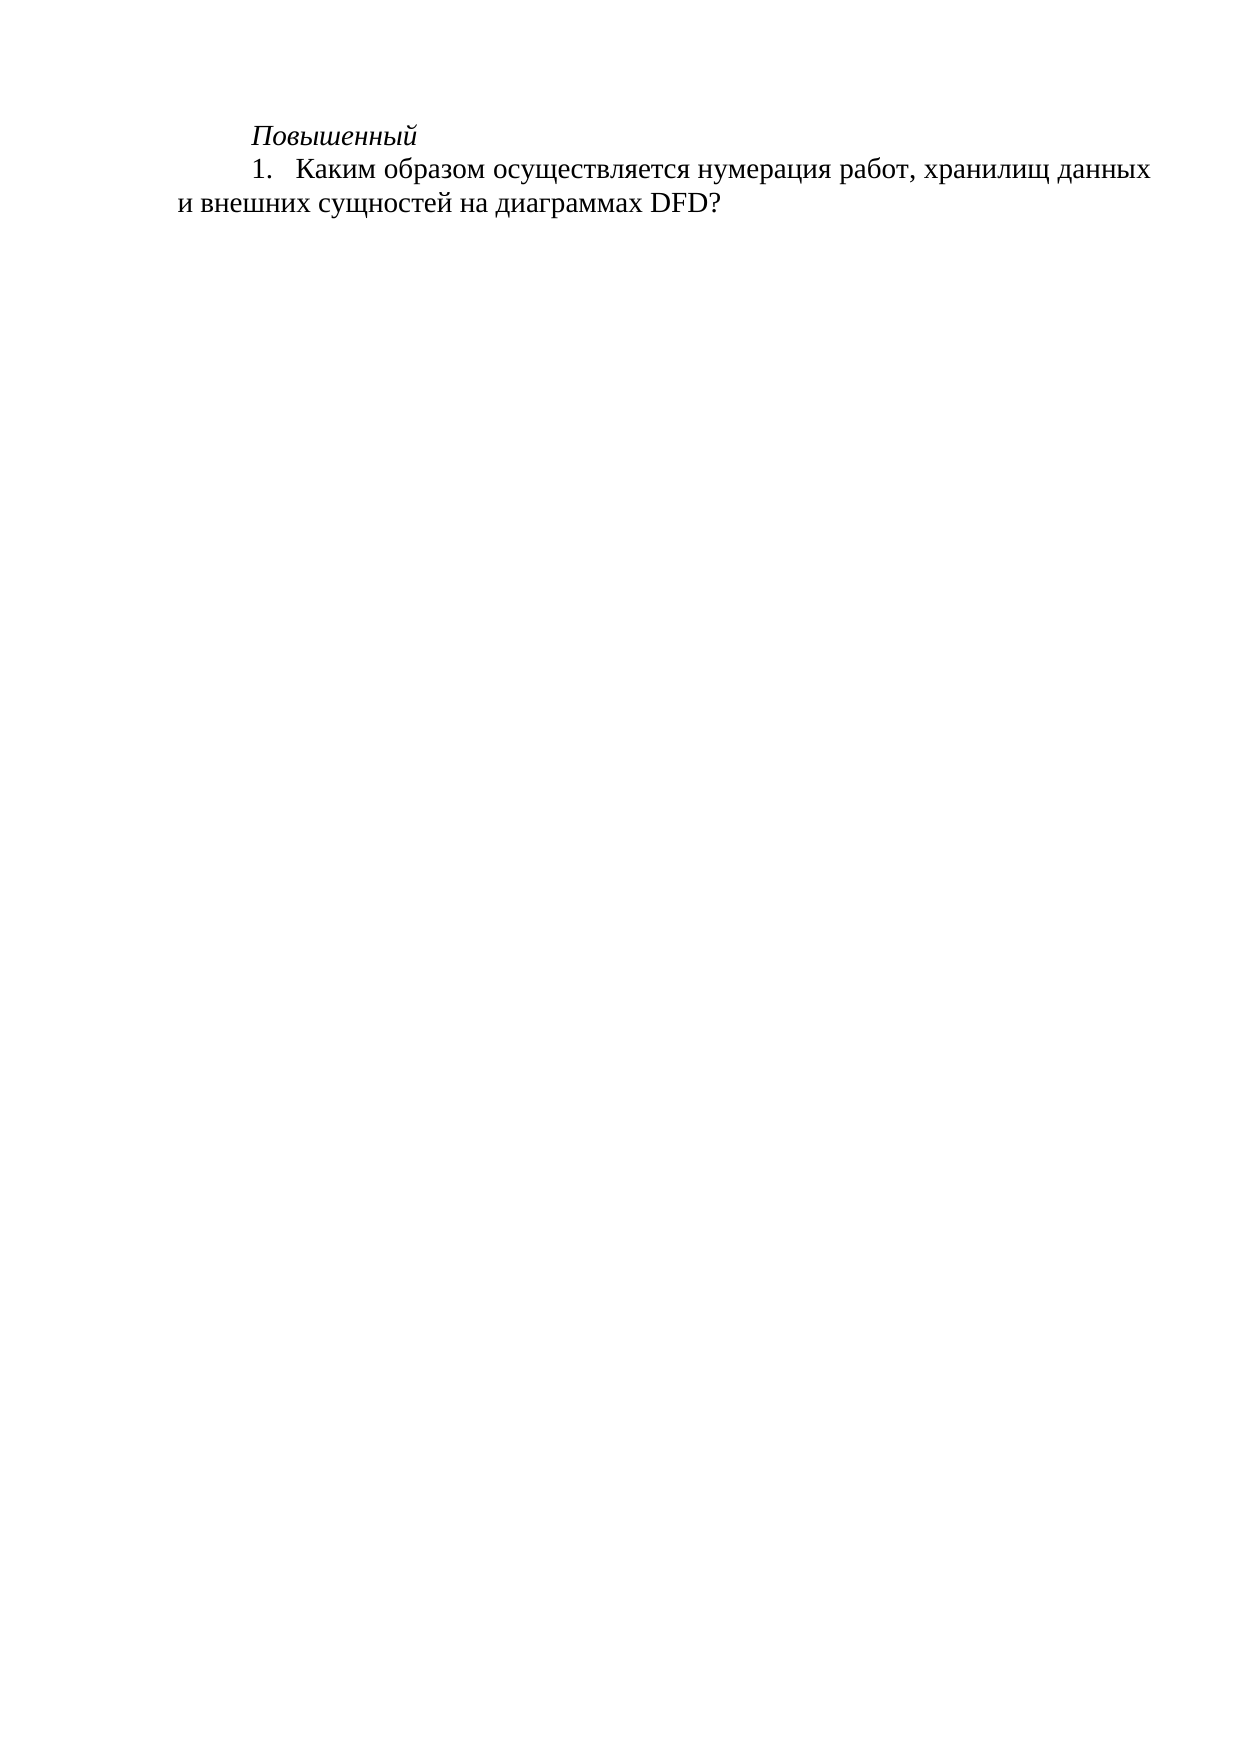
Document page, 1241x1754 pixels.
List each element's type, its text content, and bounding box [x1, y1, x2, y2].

text Повышенный [177, 118, 1152, 152]
list Каким образом осуществляется нумерация работ, хранилищ данных и внешних сущностей на диаграммах DFD? [177, 152, 1152, 219]
